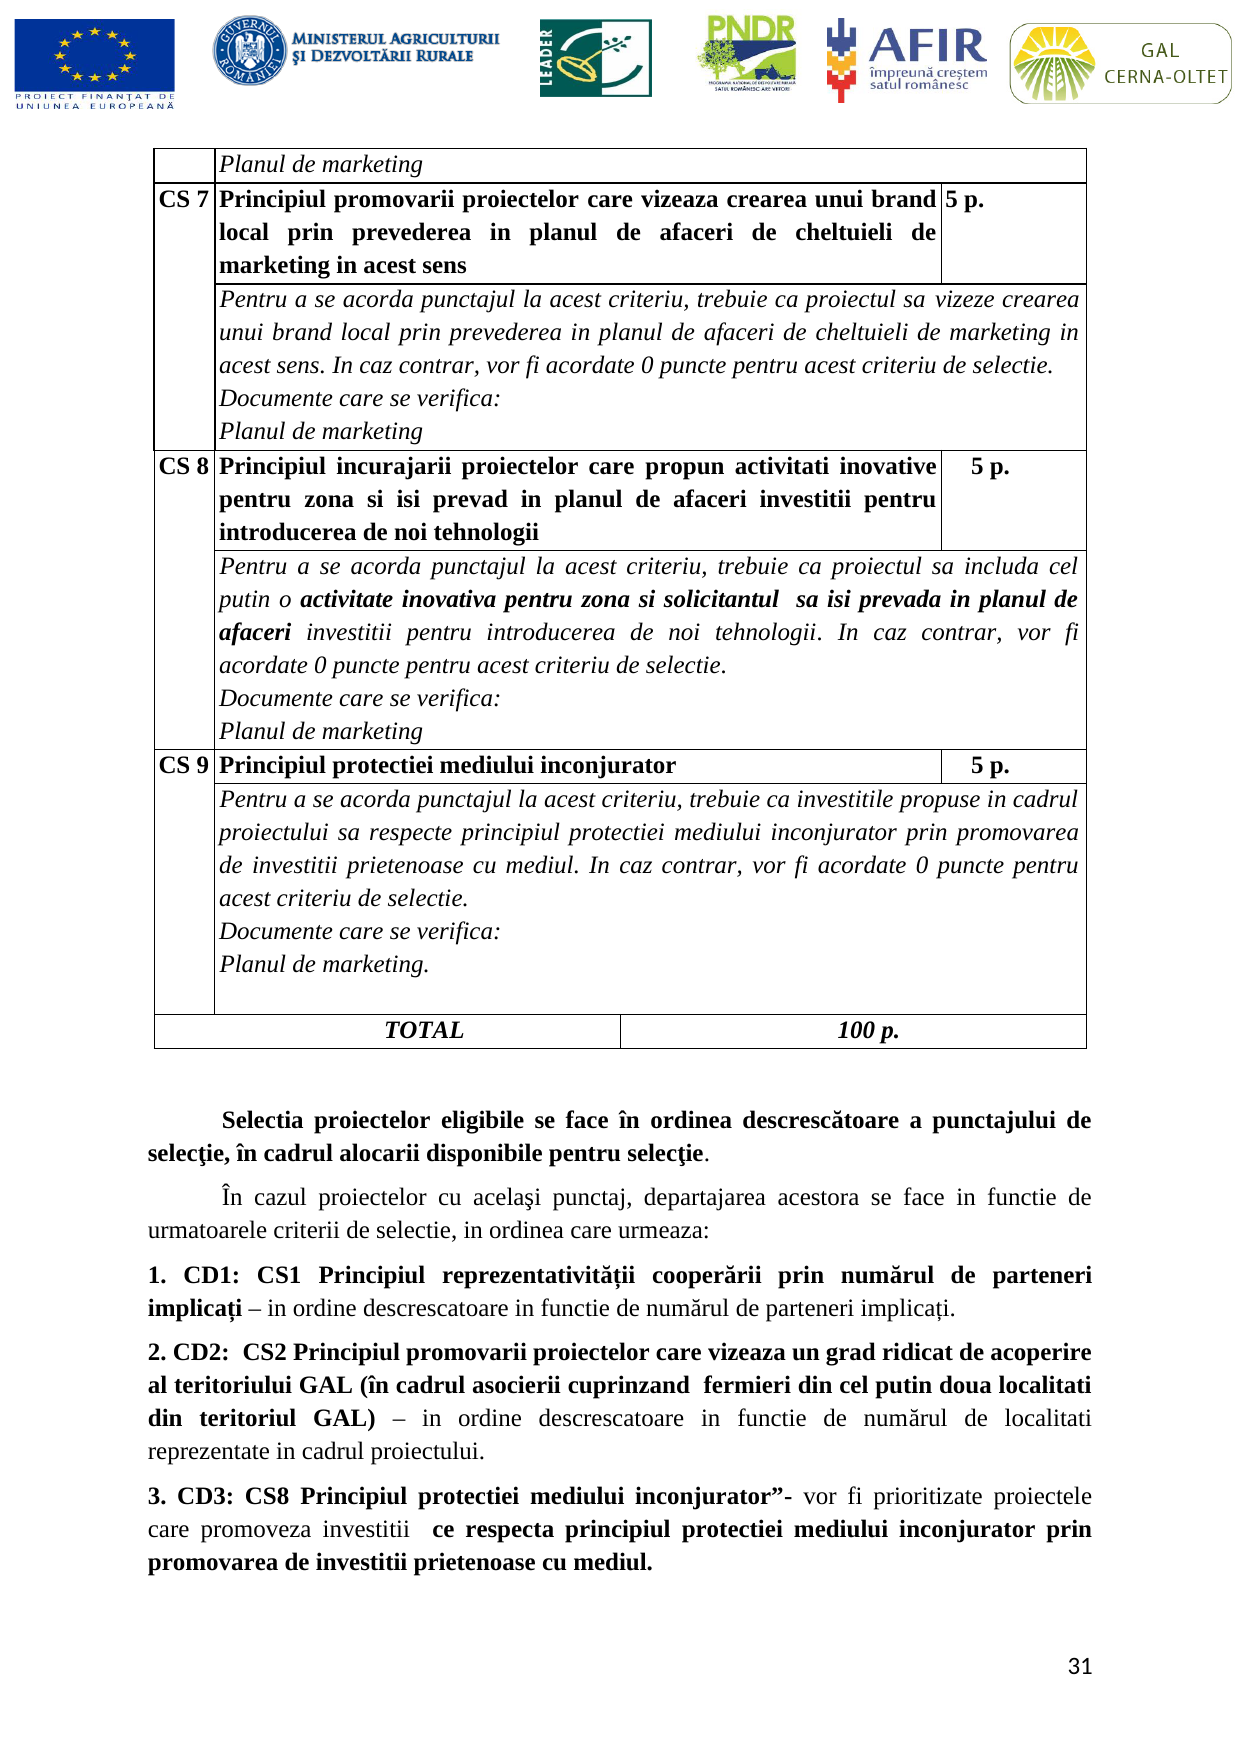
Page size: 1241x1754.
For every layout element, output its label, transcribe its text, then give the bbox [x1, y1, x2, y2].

text 3. CD3: CS8 Principiul protectiei mediului inconjurator”- vor fi prioritizate proiectele care promoveza investitii ce respecta principiul protectiei mediului inconjurator prin promovarea de investitii prietenoase cu mediul. [148, 1481, 1093, 1576]
table_cell [155, 283, 214, 449]
picture [14, 19, 175, 113]
table_cell 5 p. [942, 750, 1086, 783]
table_cell Pentru a se acorda punctajul la acest criteriu, trebuie ca proiectul sa vizeze crearea unui brand local prin prevederea in planul de afaceri de cheltuieli de marketing in acest sens. In caz contrar, vor fi acordate 0 puncte pentru acest criteriu de selectie. Documente care se verifica: Planul de marketing [216, 285, 1086, 449]
table_cell Pentru a se acorda punctajul la acest criteriu, trebuie ca investitile propuse in cadrul proiectului sa respecte principiul protectiei mediului inconjurator prin promovarea de investitii prietenoase cu mediul. In caz contrar, vor fi acordate 0 puncte pentru acest criteriu de selectie. Documente care se verifica: Planul de marketing. [215, 784, 1086, 1014]
table_cell Principiul protectiei mediului inconjurator [215, 750, 941, 783]
picture [1000, 19, 1238, 103]
picture [202, 0, 503, 102]
table_cell Principiul incurajarii proiectelor care propun activitati inovative pentru zona si isi prevad in planul de afaceri investitii pentru introducerea de noi tehnologii [215, 451, 941, 550]
table_cell TOTAL [155, 1015, 620, 1048]
table_cell 100 p. [621, 1015, 1086, 1048]
table_cell [155, 149, 214, 182]
text 1. CD1: CS1 Principiul reprezentativității cooperării prin numărul de parteneri implicați – in ordine descrescatoare in functie de numărul de parteneri implicați. [148, 1260, 1093, 1322]
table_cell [216, 149, 1086, 182]
table_cell CS 8 [155, 451, 214, 749]
text 2. CD2: CS2 Principiul promovarii proiectelor care vizeaza un grad ridicat de acoperire al teritoriului GAL (în cadrul asocierii cuprinzand fermieri din cel putin doua localitati din teritoriul GAL) – in ordine descrescatoare in functie de numărul de localitati reprezentate in cadrul proiectului. [148, 1337, 1093, 1465]
text Selectia proiectelor eligibile se face în ordinea descrescătoare a punctajului de selecţie, în cadrul alocarii disponibile pentru selecţie. [148, 1105, 1093, 1167]
picture [540, 19, 652, 97]
table_cell CS 7 [155, 184, 214, 283]
table_cell Pentru a se acorda punctajul la acest criteriu, trebuie ca proiectul sa includa cel putin o activitate inovativa pentru zona si solicitantul sa isi prevada in planul de afaceri investitii pentru introducerea de noi tehnologii. In caz contrar, vor fi acordate 0 puncte pentru acest criteriu de selectie. Documente care se verifica: Planul de marketing [215, 551, 1086, 749]
table_cell CS 9 [155, 750, 214, 1014]
picture [676, 0, 987, 113]
text În cazul proiectelor cu acelaşi punctaj, departajarea acestora se face in functie de urmatoarele criterii de selectie, in ordinea care urmeaza: [148, 1182, 1093, 1244]
table_cell Principiul promovarii proiectelor care vizeaza crearea unui brand local prin prevederea in planul de afaceri de cheltuieli de marketing in acest sens [216, 184, 941, 283]
table_cell 5 p. [942, 451, 1086, 550]
table_cell 5 p. [942, 184, 1086, 283]
